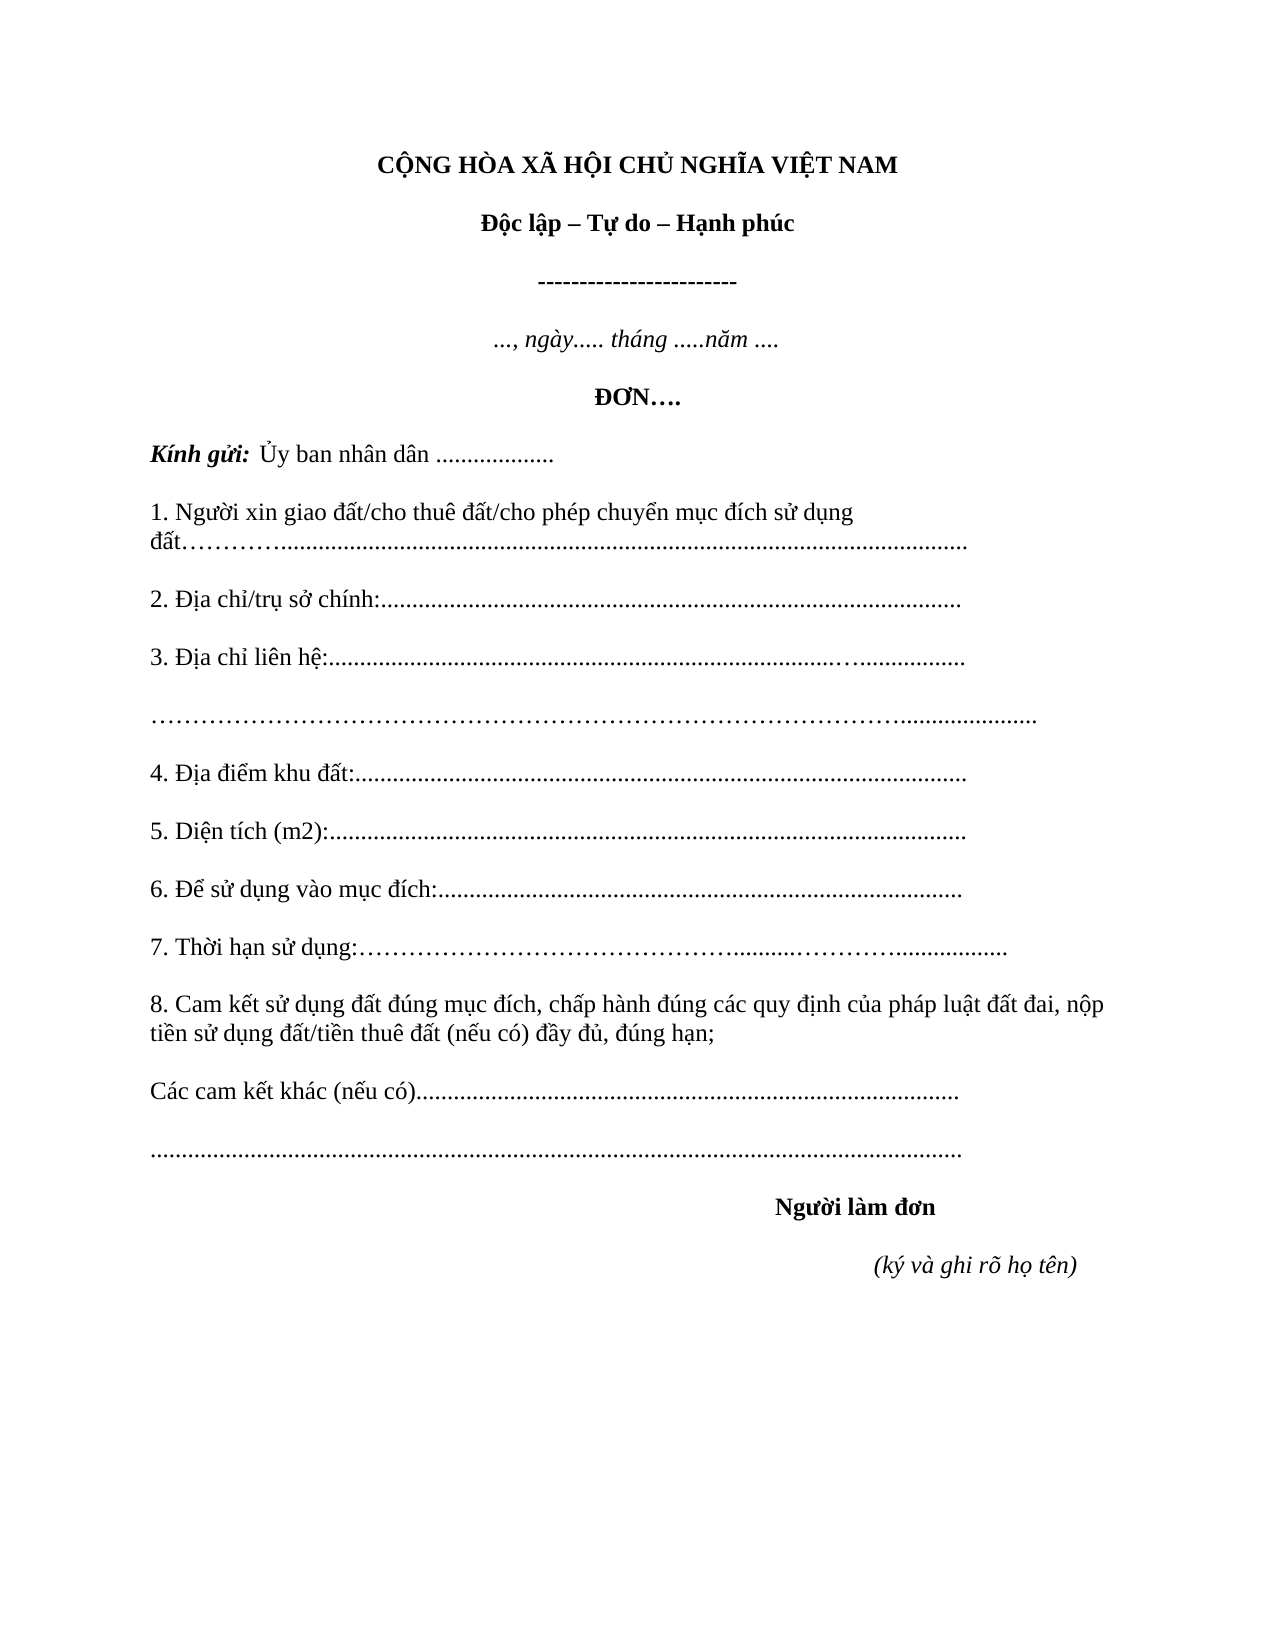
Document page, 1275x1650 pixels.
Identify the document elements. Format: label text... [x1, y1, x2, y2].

text ------------------------ [150, 266, 1125, 294]
text 8. Cam kết sử dụng đất đúng mục đích, chấp hành đúng các quy định của pháp luật đất đai, nộp tiền sử dụng đất/tiền thuê đất (nếu có) đầy đủ, đúng hạn; [150, 989, 1125, 1047]
text 1. Người xin giao đất/cho thuê đất/cho phép chuyển mục đích sử dụng đất………….............................................................................................................. [150, 497, 1125, 555]
text 3. Địa chỉ liên hệ:.................................................................................…................. [150, 642, 1125, 671]
text 2. Địa chỉ/trụ sở chính:............................................................................................. [150, 584, 1125, 613]
text 4. Địa điểm khu đất:.................................................................................................. [150, 758, 1125, 787]
text (ký và ghi rõ họ tên) [150, 1250, 1125, 1279]
text .................................................................................................................................. [150, 1134, 1125, 1163]
text Kính gửi: Ủy ban nhân dân ................... [150, 439, 1125, 468]
text ..., ngày..... tháng .....năm .... [150, 324, 1125, 352]
text ………………………………………………………………………………...................... [150, 700, 1125, 729]
text 7. Thời hạn sử dụng:………………………………………..........………….................. [150, 932, 1125, 960]
text 5. Diện tích (m2):...................................................................................................... [150, 816, 1125, 844]
text CỘNG HÒA XÃ HỘI CHỦ NGHĨA VIỆT NAM [150, 150, 1125, 179]
text Người làm đơn [150, 1192, 1125, 1221]
text ĐƠN…. [150, 382, 1125, 410]
text 6. Để sử dụng vào mục đích:.................................................................................... [150, 874, 1125, 902]
text Độc lập – Tự do – Hạnh phúc [150, 208, 1125, 237]
text Các cam kết khác (nếu có)....................................................................................... [150, 1076, 1125, 1105]
